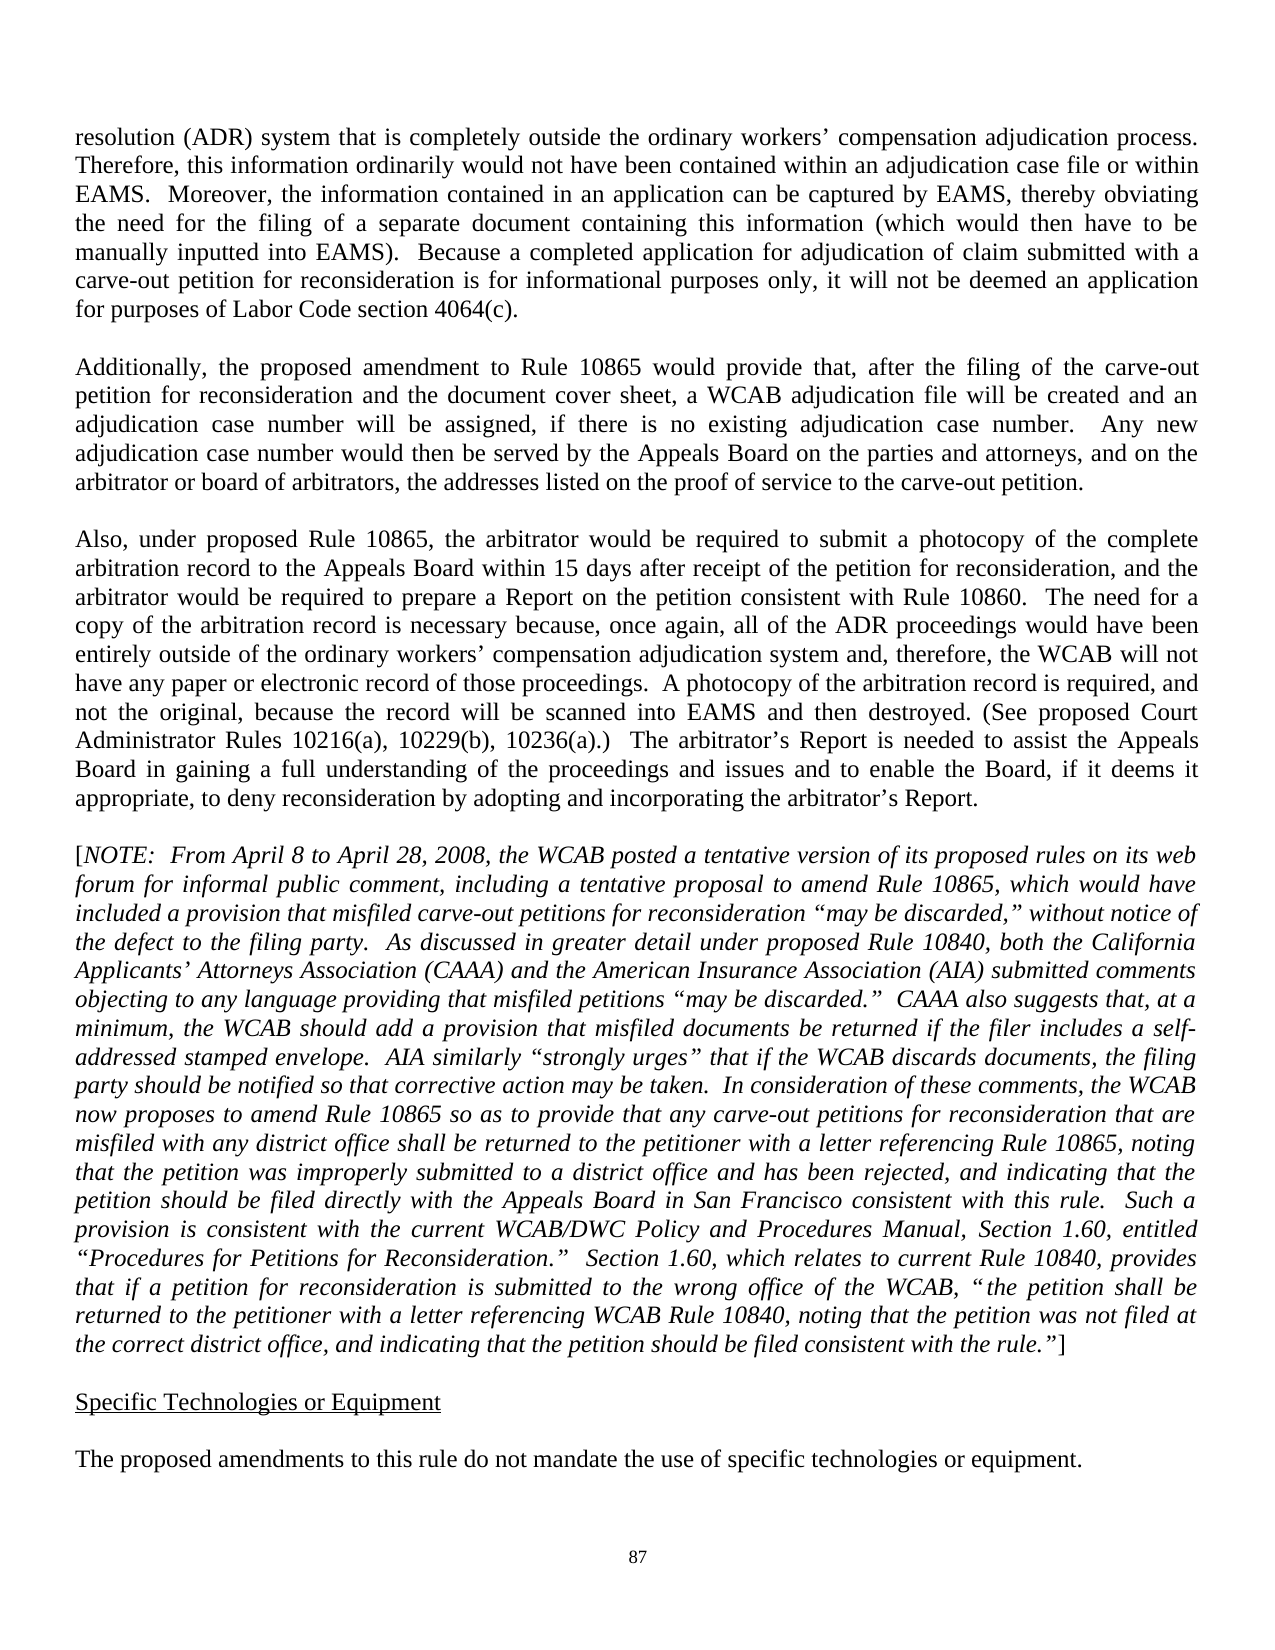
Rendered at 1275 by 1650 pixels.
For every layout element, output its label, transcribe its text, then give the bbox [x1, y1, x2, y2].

text Additionally, the proposed amendment to Rule 10865 would provide that, after the filing of the carve-out petition for reconsideration and the document cover sheet, a adjudication file will be created and an adjudication case number will be assigned, if there is no existing adjudication case number. Any new adjudication case number would then be served by the Appeals Board on the parties and attorneys, and on the arbitrator or board of arbitrators, the addresses listed on the proof of service to the carve-out petition. [75, 352, 1200, 496]
text [NOTE: From April 8 to April 28, 2008, the posted a tentative version of its proposed rules on its web forum for informal public comment, including a tentative proposal to amend Rule 10865, which would have included a provision that misfiled carve-out petitions for reconsideration “may be discarded,” without notice of the defect to the filing party. As discussed in greater detail under proposed Rule 10840, both the Applicants’ Attorneys Association (CAAA) and the American Insurance Association (AIA) submitted comments objecting to any language providing that misfiled petitions “may be discarded.” CAAA also suggests that, at a minimum, the should add a provision that misfiled documents be returned if the filer includes a self-addressed stamped envelope. AIA similarly “strongly urges” that if the discards documents, the filing party should be notified so that corrective action may be taken. In consideration of these comments, the now proposes to amend Rule 10865 so as to provide that any carve-out petitions for reconsideration that are misfiled with any district office shall be returned to the petitioner with a letter referencing Rule 10865, noting that the petition was improperly submitted to a district office and has been rejected, and indicating that the petition should be filed directly with the Appeals Board in San Francisco consistent with this rule. Such a provision is consistent with the current /DWC Policy and Procedures Manual, Section 1.60, entitled “Procedures for Petitions for Reconsideration.” Section 1.60, which relates to current Rule 10840, provides that if a petition for reconsideration is submitted to the wrong office of the , “the petition shall be returned to the petitioner with a letter referencing Rule 10840, noting that the petition was not filed at the correct district office, and indicating that the petition should be filed consistent with the rule.”] [75, 841, 1200, 1358]
text Also, under proposed Rule 10865, the arbitrator would be required to submit a photocopy of the complete arbitration record to the Appeals Board within 15 days after receipt of the petition for reconsideration, and the arbitrator would be required to prepare a Report on the petition consistent with Rule 10860. The need for a copy of the arbitration record is necessary because, once again, all of the ADR proceedings would have been entirely outside of the ordinary workers’ compensation adjudication system and, therefore, the will not have any paper or electronic record of those proceedings. A photocopy of the arbitration record is required, and not the original, because the record will be scanned into EAMS and then destroyed. (See proposed Court Administrator Rules 10216(a), 10229(b), 10236(a).) The arbitrator’s Report is needed to assist the Appeals Board in gaining a full understanding of the proceedings and issues and to enable the Board, if it deems it appropriate, to deny reconsideration by adopting and incorporating the arbitrator’s Report. [75, 524, 1200, 812]
text Specific Technologies or Equipment [75, 1387, 1200, 1416]
text The proposed amendments to this rule do not mandate the use of specific technologies or equipment. [75, 1444, 1200, 1473]
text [75, 122, 1200, 323]
